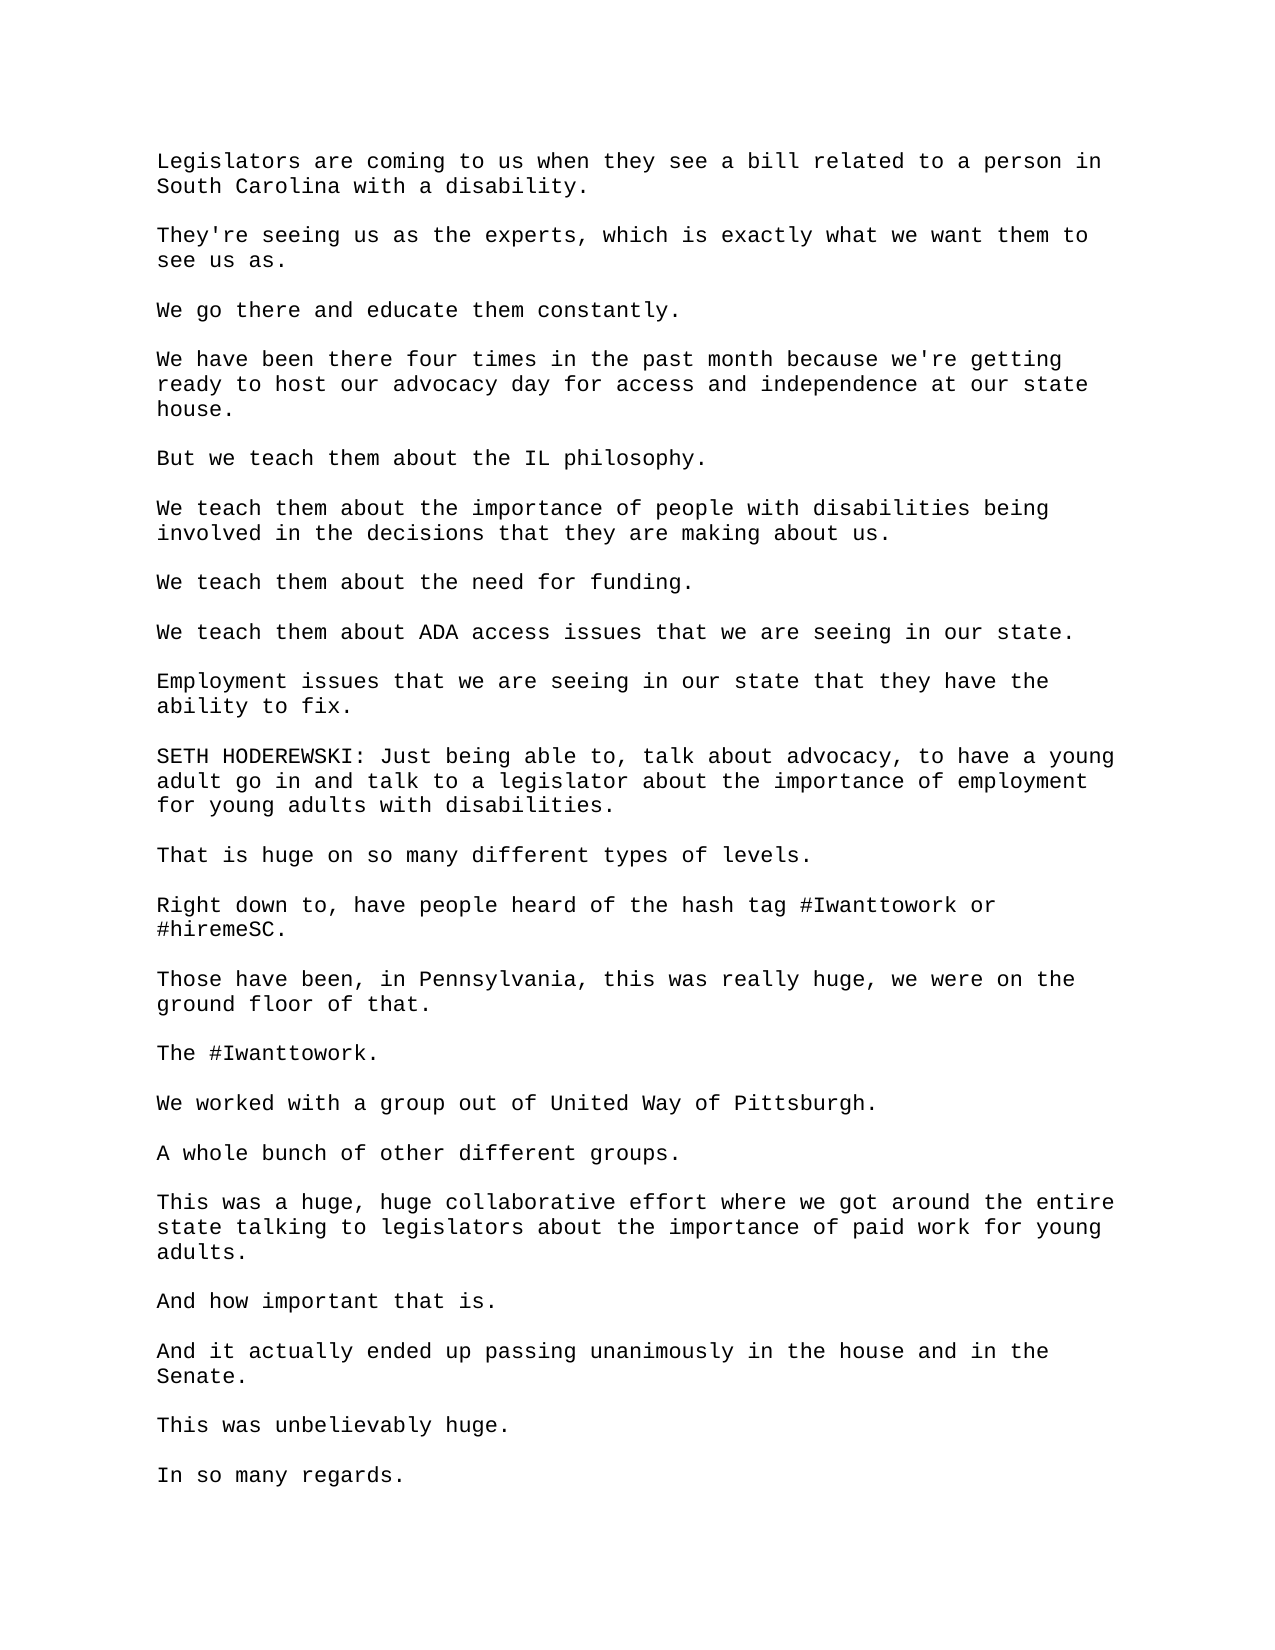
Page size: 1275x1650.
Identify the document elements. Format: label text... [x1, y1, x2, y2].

text But we teach them about the IL philosophy. [156, 447, 1118, 472]
text Employment issues that we are seeing in our state that they have the ability to fix. [156, 671, 1118, 720]
text We teach them about the need for funding. [156, 571, 1118, 596]
text And it actually ended up passing unanimously in the house and in the Senate. [156, 1340, 1118, 1389]
text Legislators are coming to us when they see a bill related to a person in South Carolina with a disability. [156, 150, 1118, 199]
text And how important that is. [156, 1290, 1118, 1315]
text The #Iwanttowork. [156, 1042, 1118, 1067]
text Those have been, in Pennsylvania, this was really huge, we were on the ground floor of that. [156, 968, 1118, 1018]
text SETH HODEREWSKI: Just being able to, talk about advocacy, to have a young adult go in and talk to a legislator about the importance of employment for young adults with disabilities. [156, 745, 1118, 819]
text This was unbelievably huge. [156, 1414, 1118, 1439]
text We teach them about ADA access issues that we are seeing in our state. [156, 621, 1118, 646]
text In so many regards. [156, 1464, 1118, 1489]
text That is huge on so many different types of levels. [156, 844, 1118, 869]
text We go there and educate them constantly. [156, 299, 1118, 323]
text A whole bunch of other different groups. [156, 1142, 1118, 1166]
text We have been there four times in the past month because we're getting ready to host our advocacy day for access and independence at our state house. [156, 348, 1118, 423]
text We teach them about the importance of people with disabilities being involved in the decisions that they are making about us. [156, 497, 1118, 547]
text We worked with a group out of United Way of Pittsburgh. [156, 1092, 1118, 1117]
text Right down to, have people heard of the hash tag #Iwanttowork or #hiremeSC. [156, 894, 1118, 943]
text This was a huge, huge collaborative effort where we got around the entire state talking to legislators about the importance of paid work for young adults. [156, 1191, 1118, 1266]
text They're seeing us as the experts, which is exactly what we want them to see us as. [156, 224, 1118, 274]
